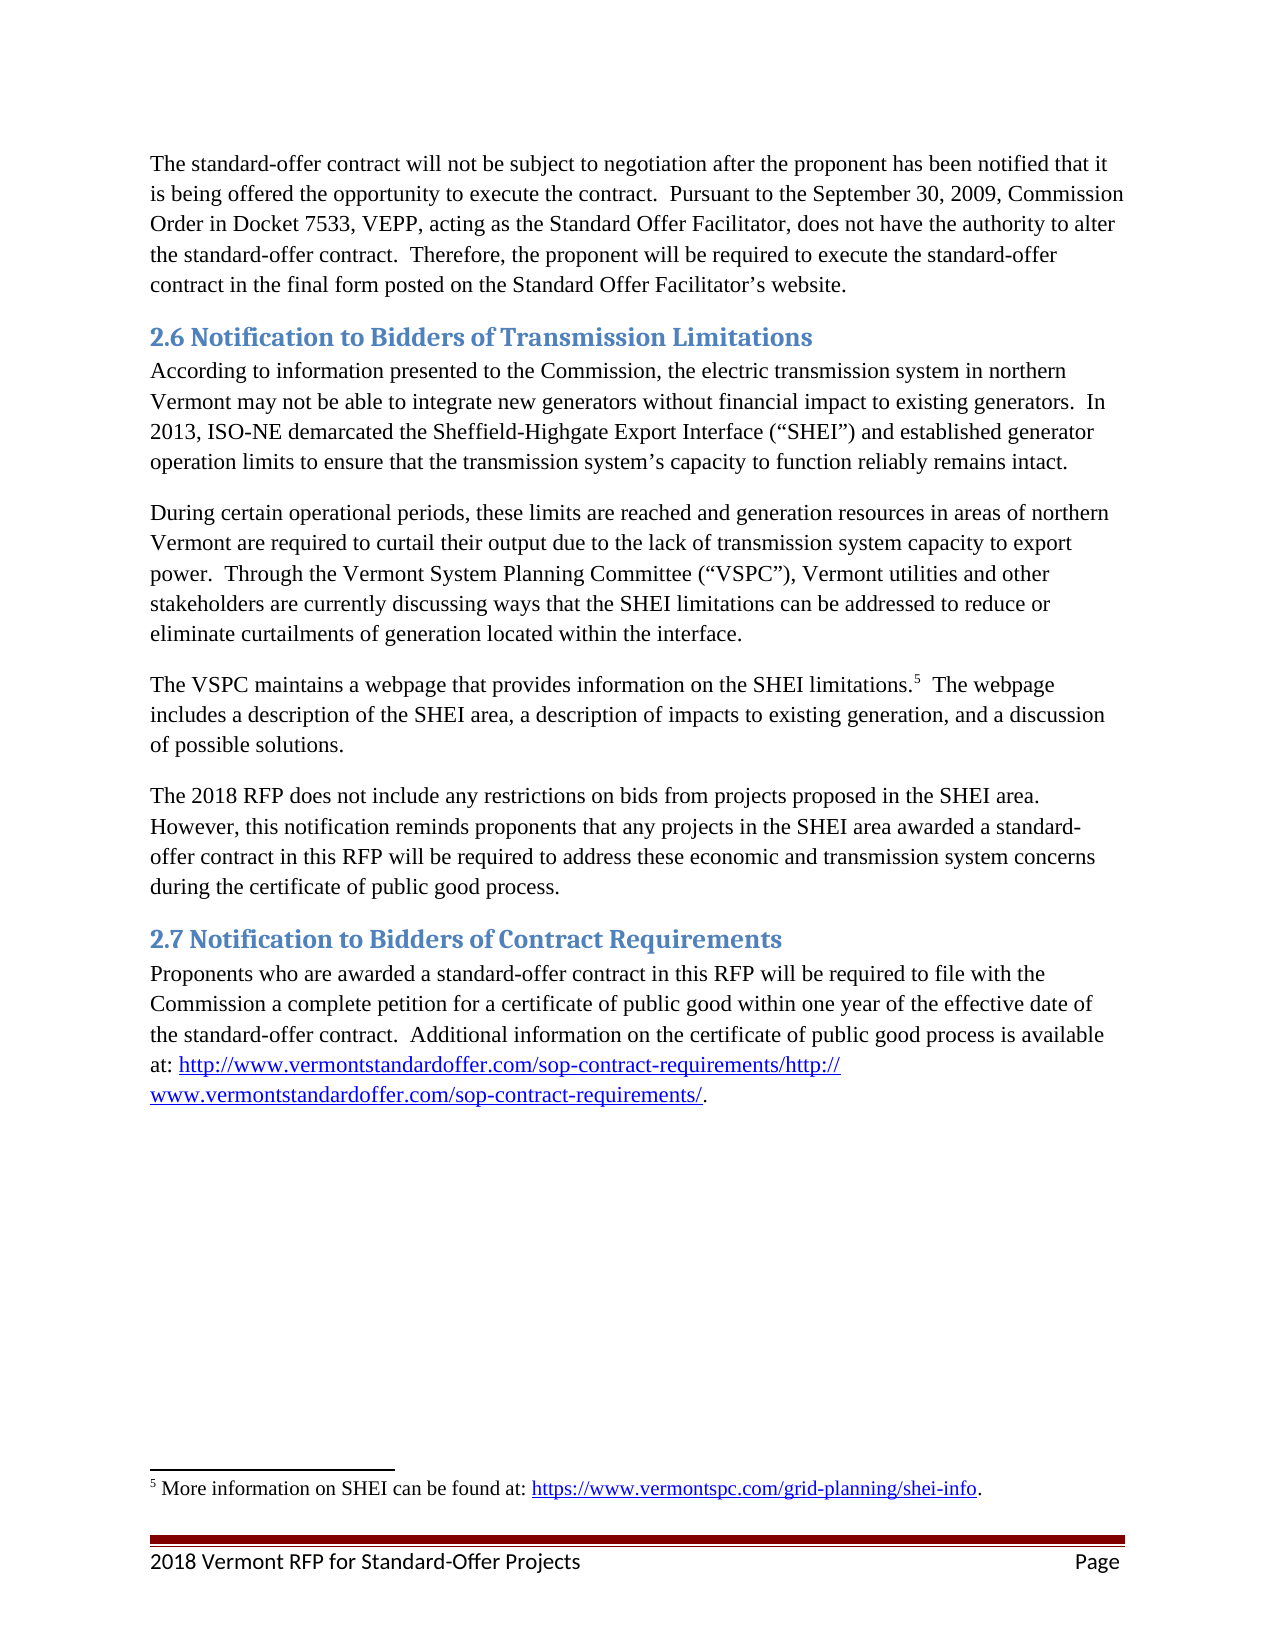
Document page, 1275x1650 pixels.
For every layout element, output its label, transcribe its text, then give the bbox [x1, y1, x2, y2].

list The standard-offer contract will not be subject to negotiation after the proponent has been notified that it is being offered the opportunity to execute the contract. Pursuant to the September 30, 2009, Commission Order in Docket 7533, VEPP, acting as the Standard Offer Facilitator, does not have the authority to alter the standard-offer contract. Therefore, the proponent will be required to execute the standard-offer contract in the final form posted on the Standard Offer Facilitator’s website. [150, 150, 1125, 297]
text According to information presented to the Commission, the electric transmission system in northern Vermont may not be able to integrate new generators without financial impact to existing generators. In 2013, ISO-NE demarcated the Sheffield-Highgate Export Interface (“SHEI”) and established generator operation limits to ensure that the transmission system’s capacity to function reliably remains intact. [150, 358, 1125, 474]
text Proponents who are awarded a standard-offer contract in this RFP will be required to file with the Commission a complete petition for a certificate of public good within one year of the effective date of the standard-offer contract. Additional information on the certificate of public good process is available at: http://www.vermontstandardoffer.com/sop-contract-requirements/http://www.vermontstandardoffer.com/sop-contract-requirements/. [150, 960, 1125, 1107]
subtitle 2.7 Notification to Bidders of Contract Requirements [150, 924, 1125, 955]
text The 2018 RFP does not include any restrictions on bids from projects proposed in the SHEI area. However, this notification reminds proponents that any projects in the SHEI area awarded a standard-offer contract in this RFP will be required to address these economic and transmission system concerns during the certificate of public good process. [150, 783, 1125, 899]
text During certain operational periods, these limits are reached and generation resources in areas of northern Vermont are required to curtail their output due to the lack of transmission system capacity to export power. Through the Vermont System Planning Committee (“VSPC”), Vermont utilities and other stakeholders are currently discussing ways that the SHEI limitations can be addressed to reduce or eliminate curtailments of generation located within the interface. [150, 499, 1125, 646]
subtitle 2.6 Notification to Bidders of Transmission Limitations [150, 322, 1125, 353]
text The VSPC maintains a webpage that provides information on the SHEI limitations. The webpage includes a description of the SHEI area, a description of impacts to existing generation, and a discussion of possible solutions. [150, 671, 1125, 758]
